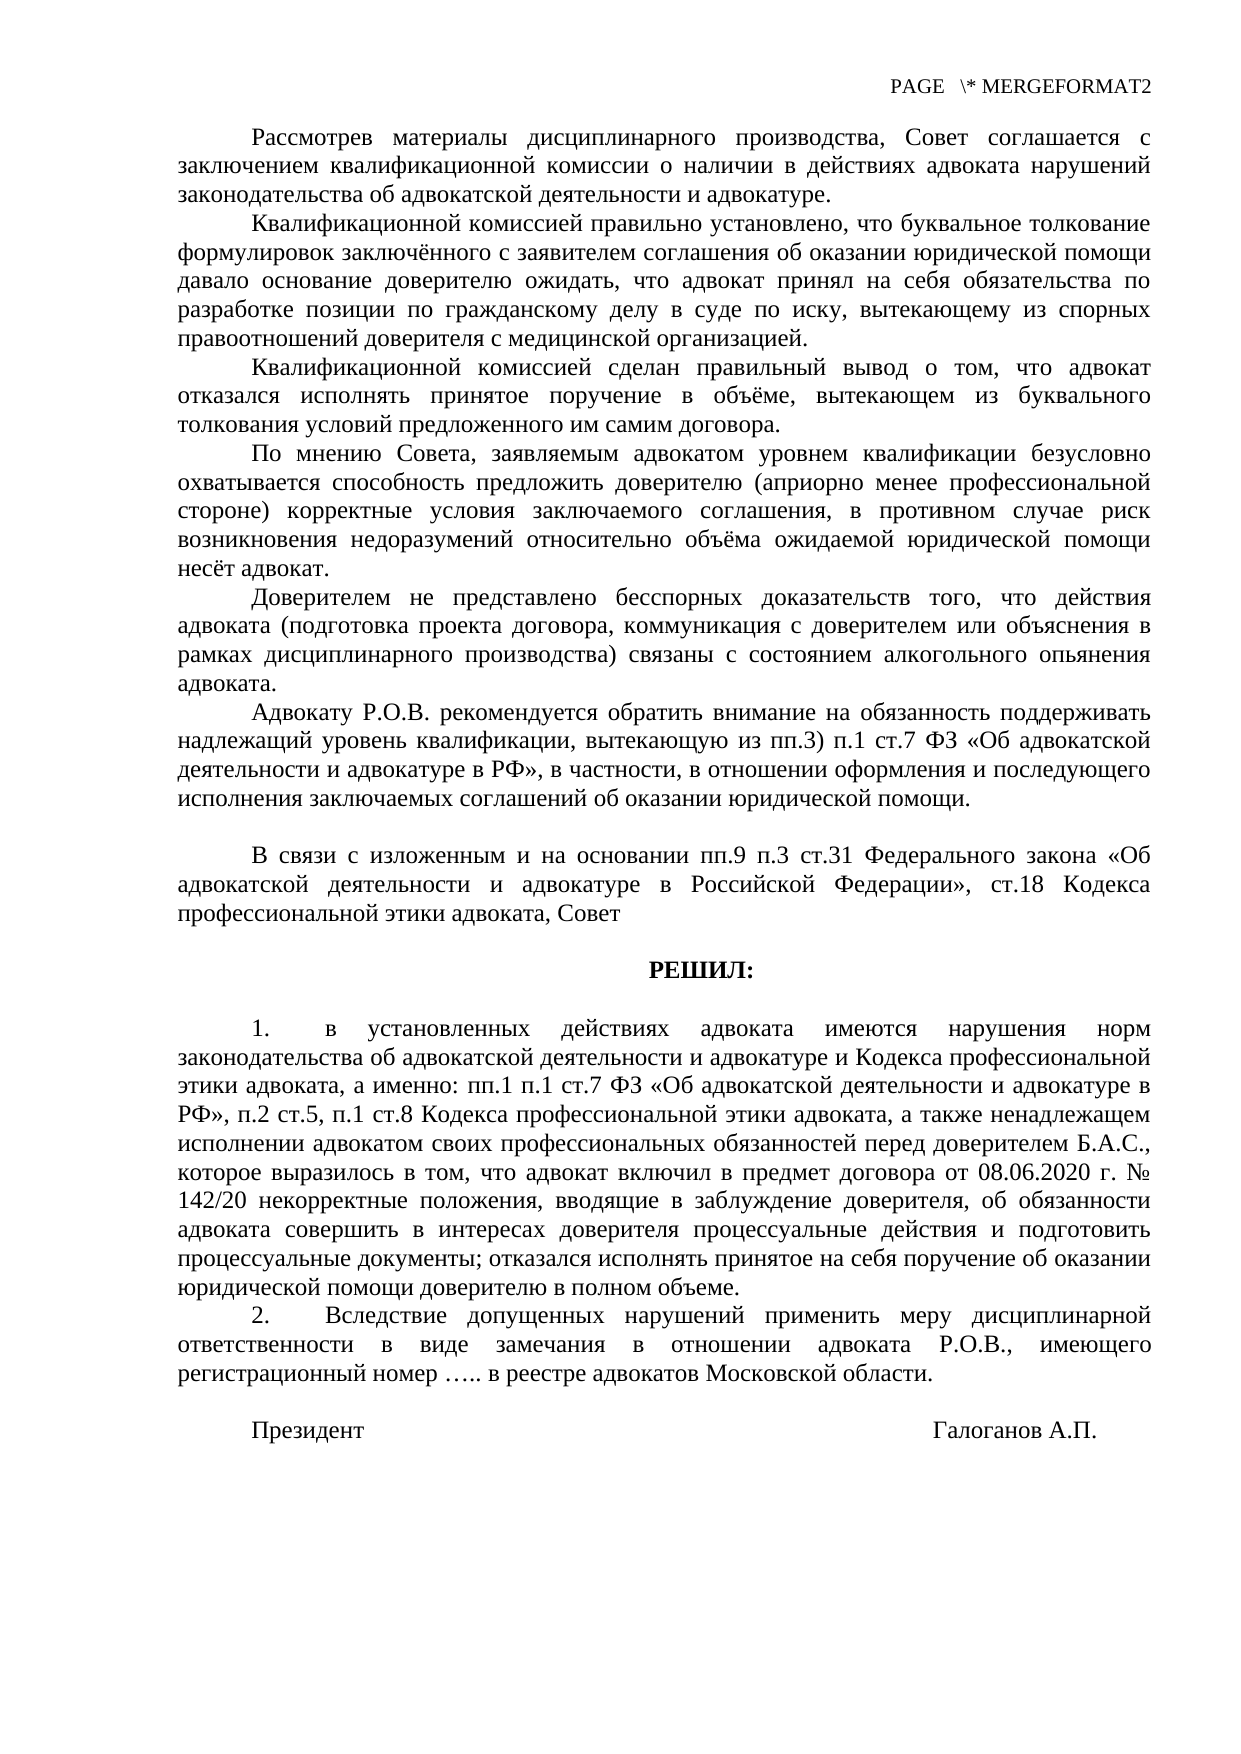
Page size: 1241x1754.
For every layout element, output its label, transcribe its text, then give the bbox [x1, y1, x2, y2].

text 1. в установленных действиях адвоката имеются нарушения норм законодательства об адвокатской деятельности и адвокатуре и Кодекса профессиональной этики адвоката, а именно: пп.1 п.1 ст.7 ФЗ «Об адвокатской деятельности и адвокатуре в РФ», п.2 ст.5, п.1 ст.8 Кодекса профессиональной этики адвоката, а также ненадлежащем исполнении адвокатом своих профессиональных обязанностей перед доверителем Б.А.С., которое выразилось в том, что адвокат включил в предмет договора от 08.06.2020 г. № 142/20 некорректные положения, вводящие в заблуждение доверителя, об обязанности адвоката совершить в интересах доверителя процессуальные действия и подготовить процессуальные документы; отказался исполнять принятое на себя поручение об оказании юридической помощи доверителю в полном объеме. [177, 1013, 1152, 1301]
text Квалификационной комиссией правильно установлено, что буквальное толкование формулировок заключённого с заявителем соглашения об оказании юридической помощи давало основание доверителю ожидать, что адвокат принял на себя обязательства по разработке позиции по гражданскому делу в суде по иску, вытекающему из спорных правоотношений доверителя с медицинской организацией. [177, 208, 1152, 352]
text В связи с изложенным и на основании пп.9 п.3 ст.31 Федерального закона «Об адвокатской деятельности и адвокатуре в Российской Федерации», ст.18 Кодекса профессиональной этики адвоката, Совет [177, 841, 1152, 927]
text Доверителем не представлено бесспорных доказательств того, что действия адвоката (подготовка проекта договора, коммуникация с доверителем или объяснения в рамках дисциплинарного производства) связаны с состоянием алкогольного опьянения адвоката. [177, 582, 1152, 697]
text РЕШИЛ: [177, 956, 1152, 984]
text Квалификационной комиссией сделан правильный вывод о том, что адвокат отказался исполнять принятое поручение в объёме, вытекающем из буквального толкования условий предложенного им самим договора. [177, 352, 1152, 438]
text Адвокату Р.О.В. рекомендуется обратить внимание на обязанность поддерживать надлежащий уровень квалификации, вытекающую из пп.3) п.1 ст.7 ФЗ «Об адвокатской деятельности и адвокатуре в РФ», в частности, в отношении оформления и последующего исполнения заключаемых соглашений об оказании юридической помощи. [177, 697, 1152, 812]
text По мнению Совета, заявляемым адвокатом уровнем квалификации безусловно охватывается способность предложить доверителю (априорно менее профессиональной стороне) корректные условия заключаемого соглашения, в противном случае риск возникновения недоразумений относительно объёма ожидаемой юридической помощи несёт адвокат. [177, 438, 1152, 582]
text 2. Вследствие допущенных нарушений применить меру дисциплинарной ответственности в виде замечания в отношении адвоката Р.О.В., имеющего регистрационный номер ….. в реестре адвокатов Московской области. [177, 1301, 1152, 1387]
text Рассмотрев материалы дисциплинарного производства, Совет соглашается с заключением квалификационной комиссии о наличии в действиях адвоката нарушений законодательства об адвокатской деятельности и адвокатуре. [177, 122, 1152, 208]
text Президент Галоганов А.П. [177, 1416, 1152, 1444]
